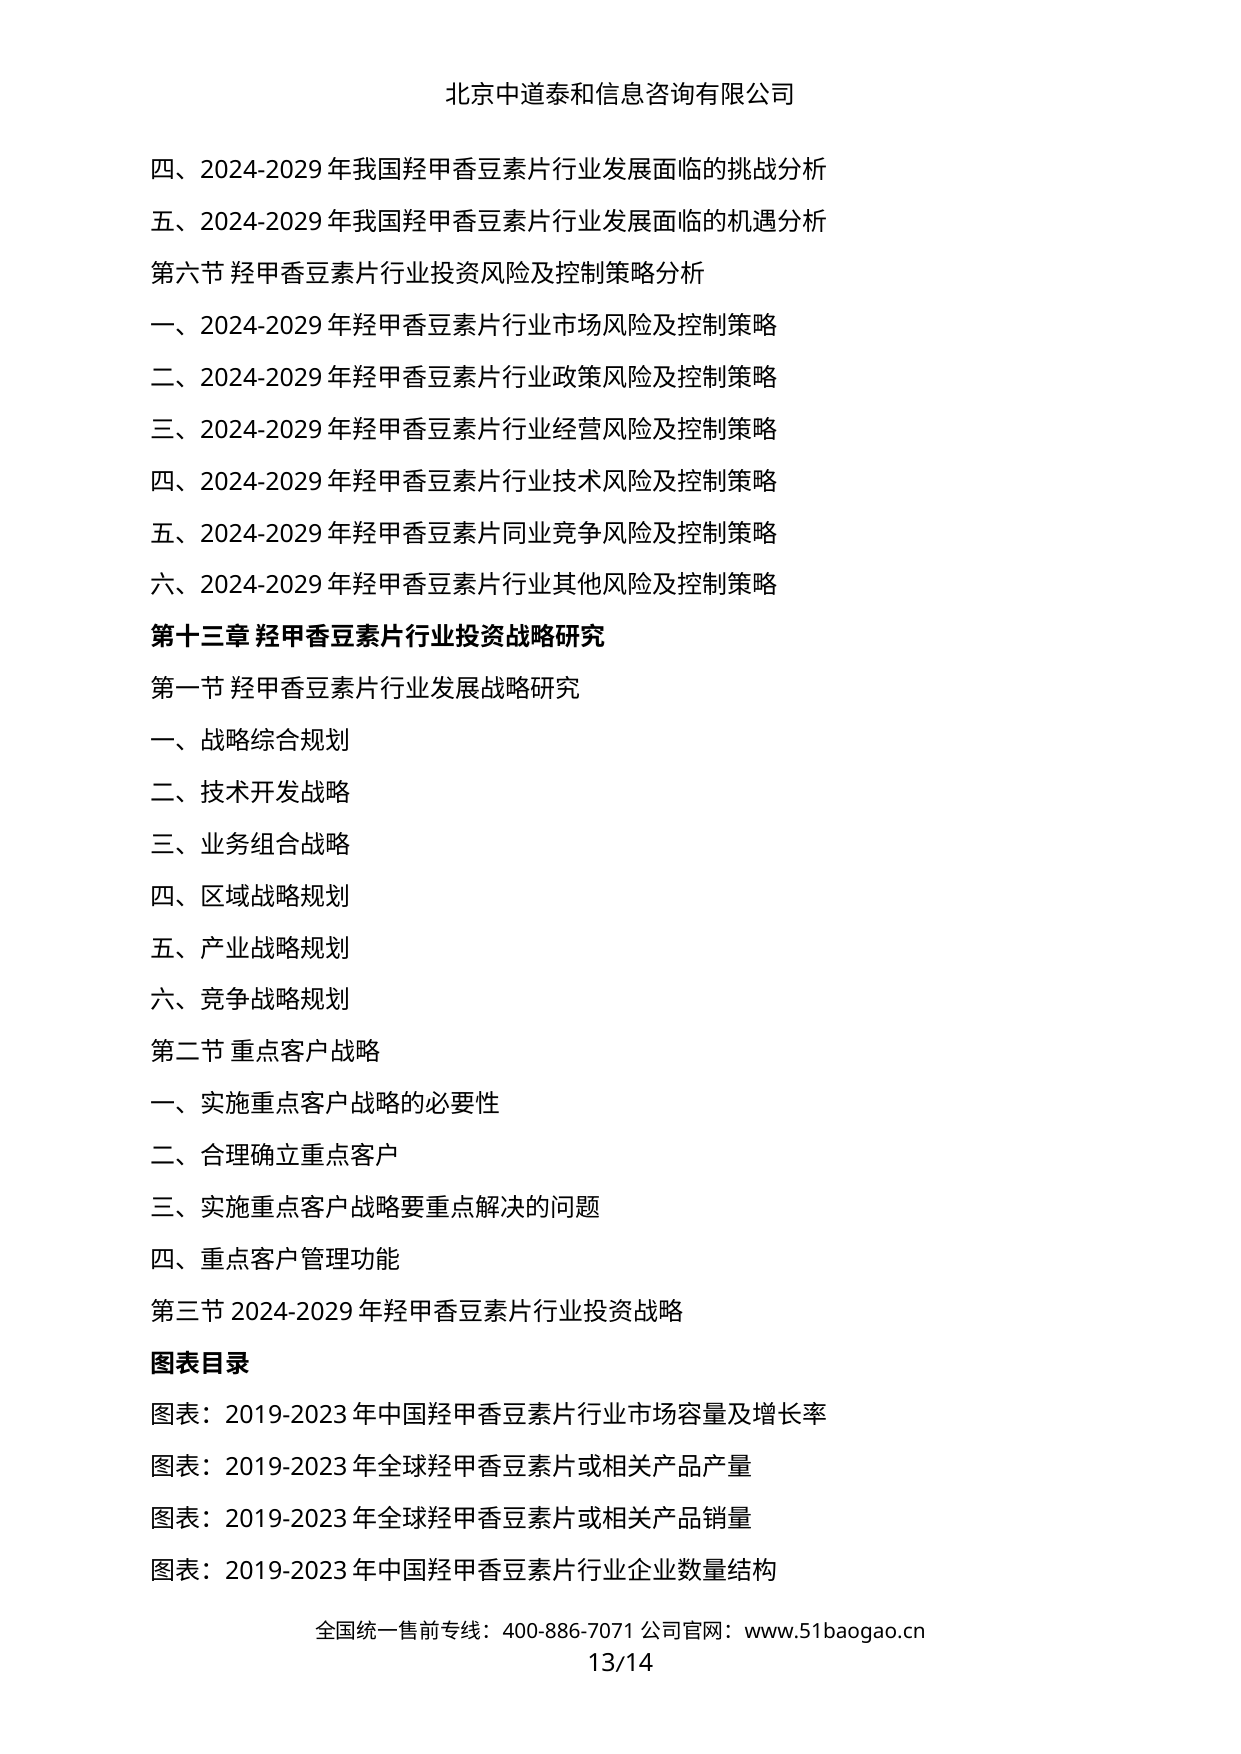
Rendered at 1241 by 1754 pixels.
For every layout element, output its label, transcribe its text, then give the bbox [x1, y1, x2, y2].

text 二、2024-2029年羟甲香豆素片行业政策风险及控制策略 [150, 357, 1090, 394]
text 二、技术开发战略 [150, 772, 1090, 809]
text 四、重点客户管理功能 [150, 1239, 1090, 1276]
text 三、业务组合战略 [150, 824, 1090, 861]
text 图表：2019-2023年中国羟甲香豆素片行业市场容量及增长率 [150, 1395, 1090, 1431]
text 一、2024-2029年羟甲香豆素片行业市场风险及控制策略 [150, 306, 1090, 342]
text 五、产业战略规划 [150, 928, 1090, 964]
text 四、2024-2029年羟甲香豆素片行业技术风险及控制策略 [150, 461, 1090, 497]
text 图表：2019-2023年中国羟甲香豆素片行业企业数量结构 [150, 1551, 1090, 1587]
text 第一节 羟甲香豆素片行业发展战略研究 [150, 669, 1090, 705]
text 第六节 羟甲香豆素片行业投资风险及控制策略分析 [150, 254, 1090, 290]
text 第十三章 羟甲香豆素片行业投资战略研究 [150, 617, 1090, 653]
text 五、2024-2029年我国羟甲香豆素片行业发展面临的机遇分析 [150, 202, 1090, 238]
text 四、2024-2029年我国羟甲香豆素片行业发展面临的挑战分析 [150, 150, 1090, 186]
text 六、2024-2029年羟甲香豆素片行业其他风险及控制策略 [150, 565, 1090, 601]
text 第二节 重点客户战略 [150, 1032, 1090, 1068]
text 六、竞争战略规划 [150, 980, 1090, 1016]
text 图表：2019-2023年全球羟甲香豆素片或相关产品销量 [150, 1499, 1090, 1535]
text 二、合理确立重点客户 [150, 1136, 1090, 1172]
text 图表：2019-2023年全球羟甲香豆素片或相关产品产量 [150, 1447, 1090, 1483]
text 一、实施重点客户战略的必要性 [150, 1084, 1090, 1120]
text 图表目录 [150, 1343, 1090, 1379]
text 三、2024-2029年羟甲香豆素片行业经营风险及控制策略 [150, 409, 1090, 446]
text 第三节 2024-2029年羟甲香豆素片行业投资战略 [150, 1291, 1090, 1327]
text 一、战略综合规划 [150, 721, 1090, 757]
text 五、2024-2029年羟甲香豆素片同业竞争风险及控制策略 [150, 513, 1090, 549]
text 四、区域战略规划 [150, 876, 1090, 912]
text 三、实施重点客户战略要重点解决的问题 [150, 1187, 1090, 1224]
